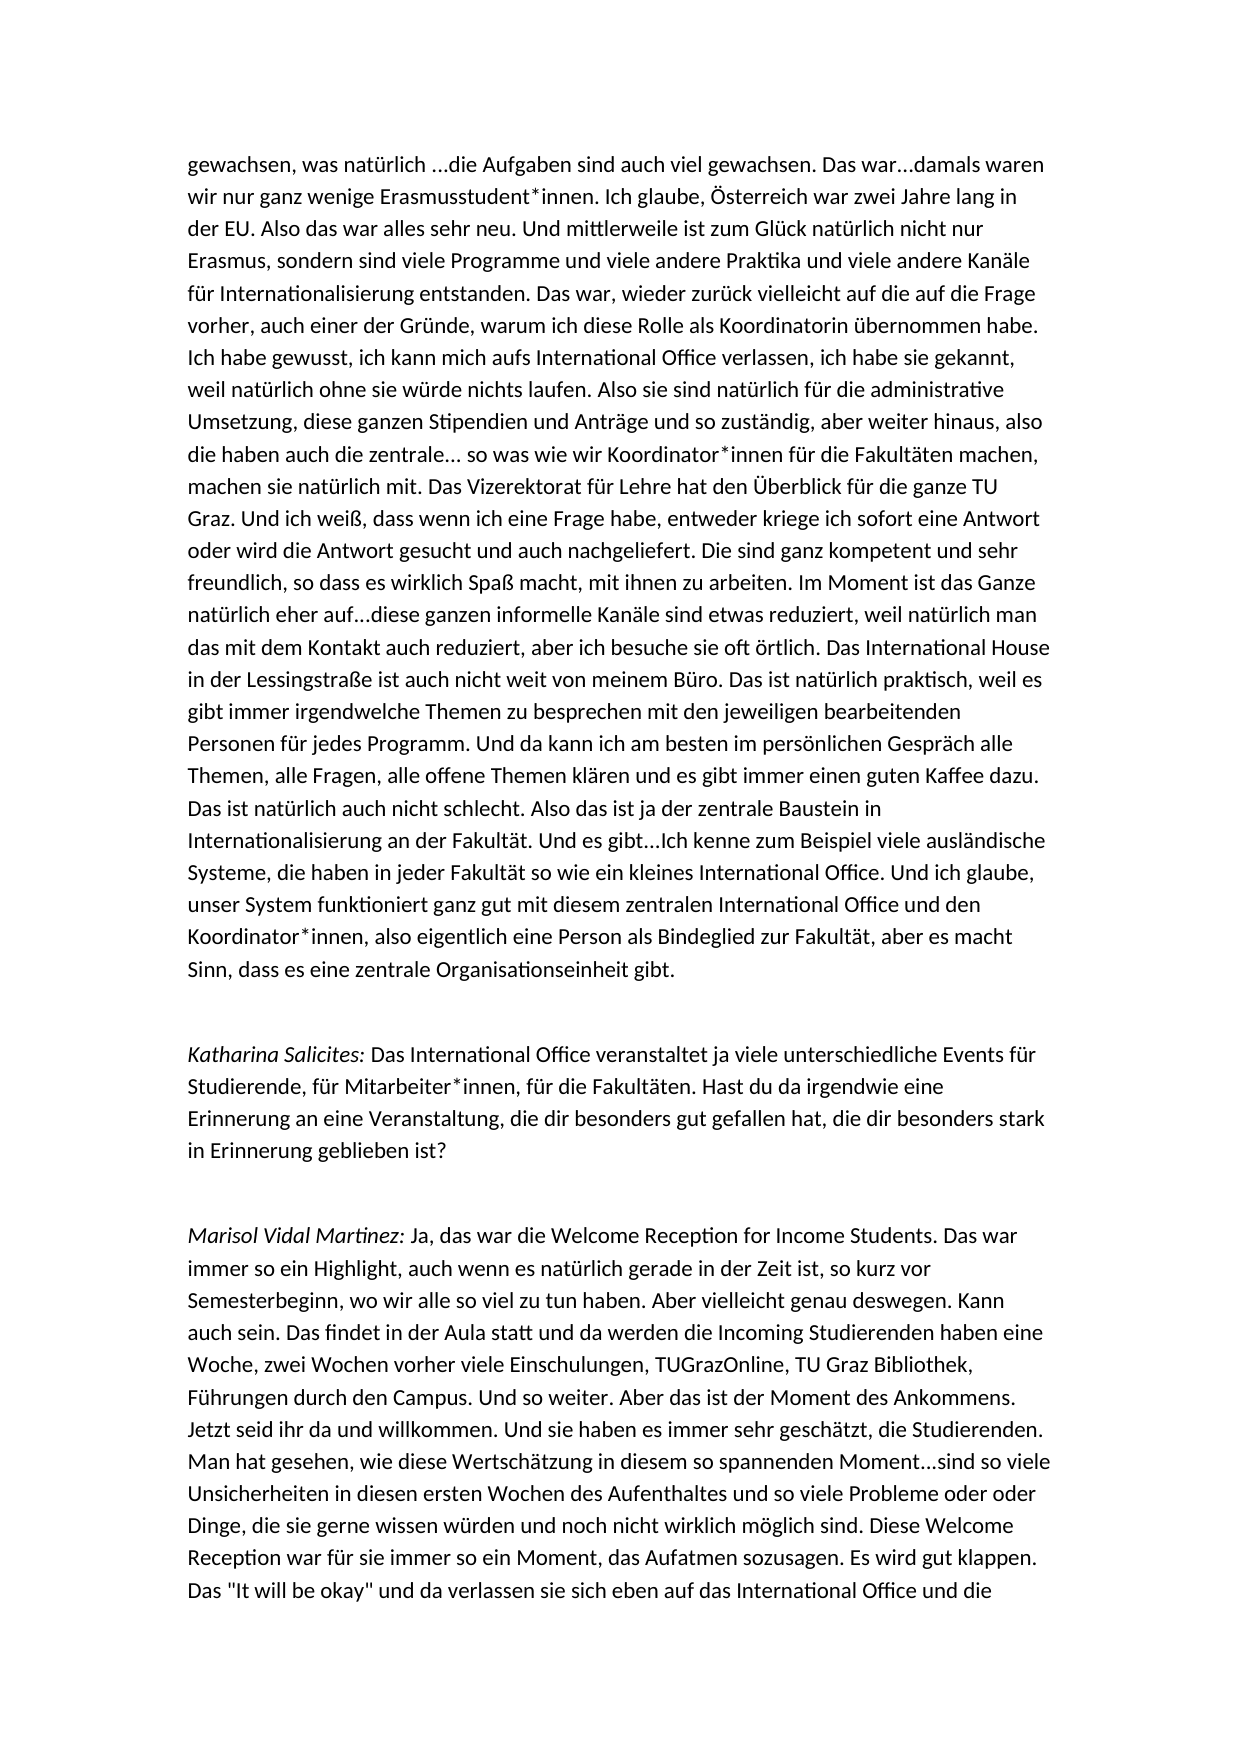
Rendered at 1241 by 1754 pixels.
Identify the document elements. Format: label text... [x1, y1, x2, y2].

text Katharina Salicites: Das International Office veranstaltet ja viele unterschiedliche Events für Studierende, für Mitarbeiter*innen, für die Fakultäten. Hast du da irgendwie eine Erinnerung an eine Veranstaltung, die dir besonders gut gefallen hat, die dir besonders stark in Erinnerung geblieben ist? [187, 1008, 1053, 1164]
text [187, 150, 1053, 983]
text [187, 1189, 1053, 1604]
